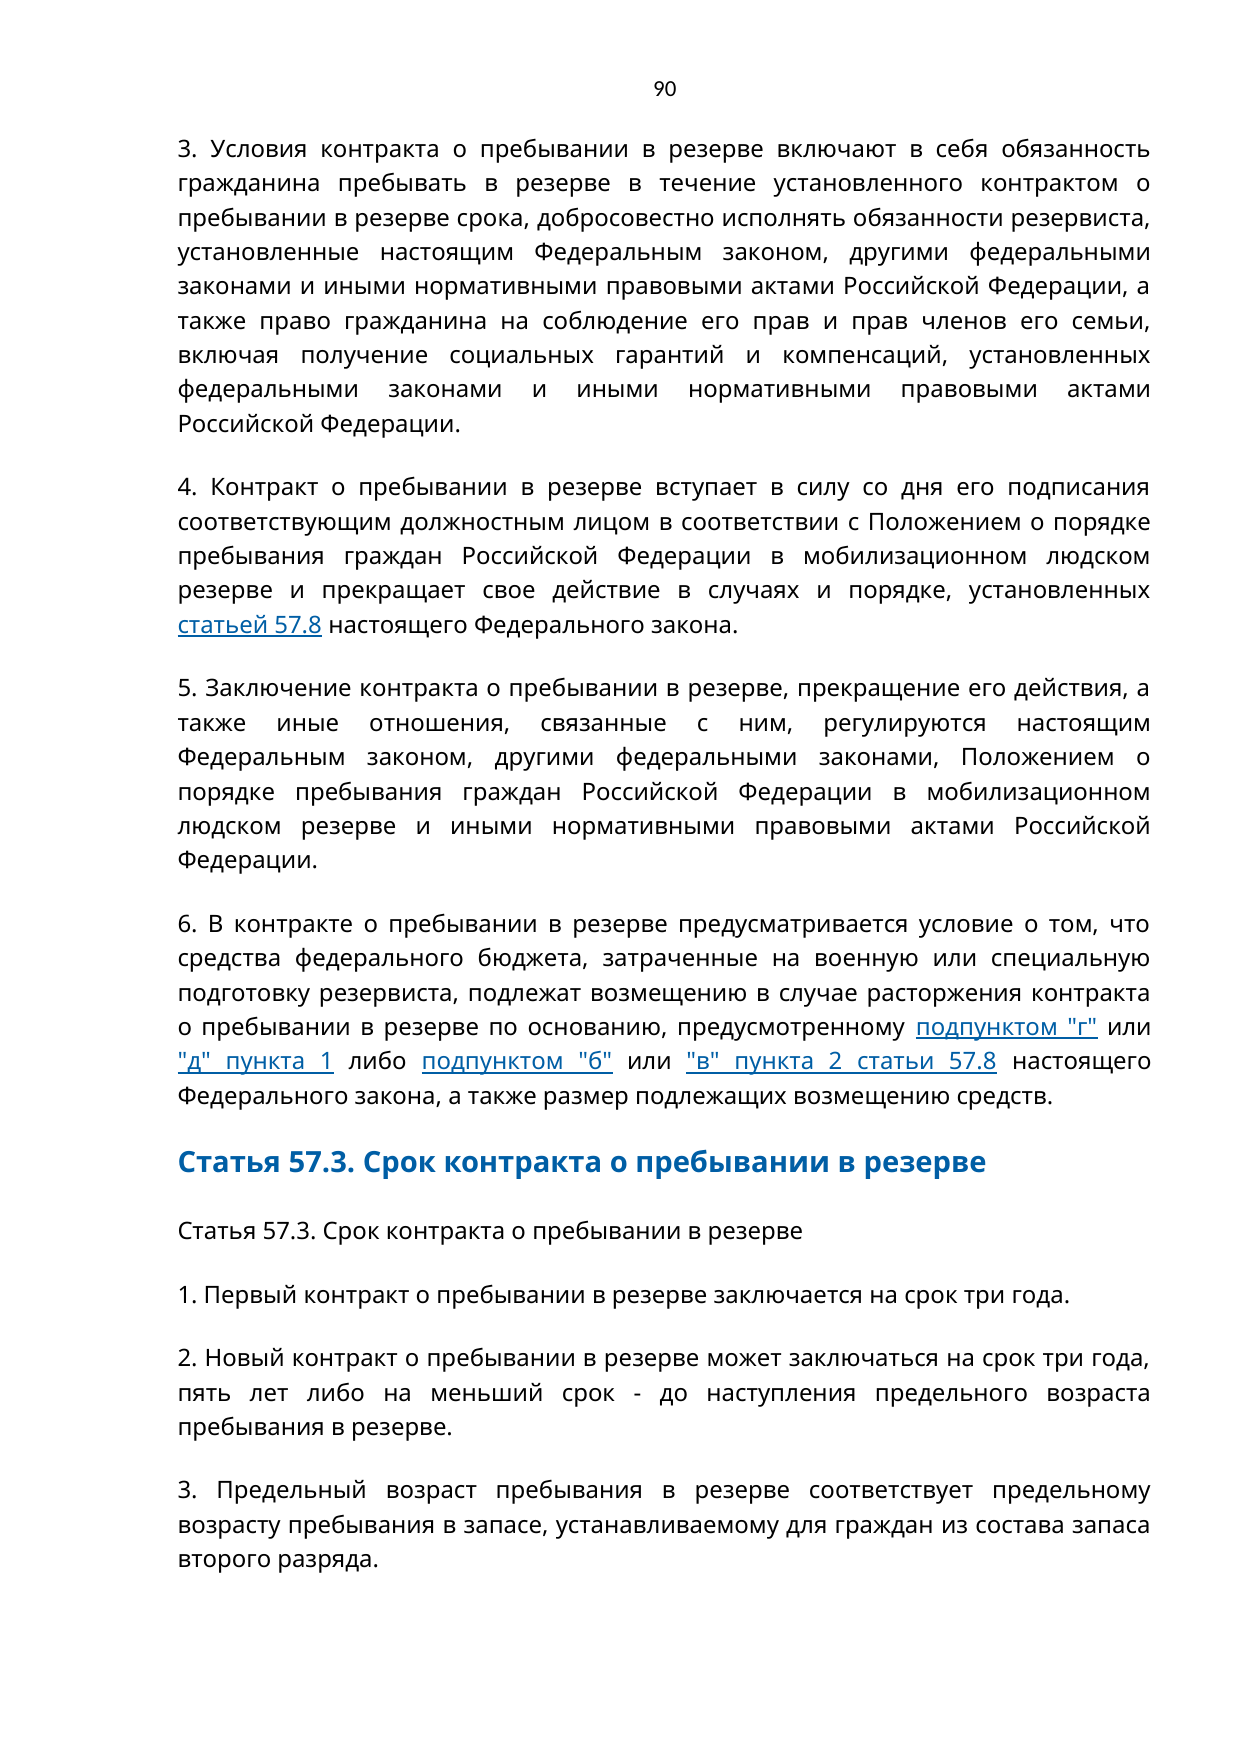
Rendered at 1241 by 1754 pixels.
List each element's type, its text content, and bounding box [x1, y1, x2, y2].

text 6. В контракте о пребывании в резерве предусматривается условие о том, что средства федерального бюджета, затраченные на военную или специальную подготовку резервиста, подлежат возмещению в случае расторжения контракта о пребывании в резерве по основанию, предусмотренному подпунктом "г" или "д" пункта 1 либо подпунктом "б" или "в" пункта 2 статьи 57.8 настоящего Федерального закона, а также размер подлежащих возмещению средств. [177, 905, 1152, 1111]
text 1. Первый контракт о пребывании в резерве заключается на срок три года. [177, 1276, 1152, 1310]
text 3. Условия контракта о пребывании в резерве включают в себя обязанность гражданина пребывать в резерве в течение установленного контрактом о пребывании в резерве срока, добросовестно исполнять обязанности резервиста, установленные настоящим Федеральным законом, другими федеральными законами и иными нормативными правовыми актами Российской Федерации, а также право гражданина на соблюдение его прав и прав членов его семьи, включая получение социальных гарантий и компенсаций, установленных федеральными законами и иными нормативными правовыми актами Российской Федерации. [177, 130, 1152, 439]
text 3. Предельный возраст пребывания в резерве соответствует предельному возрасту пребывания в запасе, устанавливаемому для граждан из состава запаса второго разряда. [177, 1471, 1152, 1574]
text Статья 57.3. Срок контракта о пребывании в резерве [177, 1140, 1152, 1181]
text 4. Контракт о пребывании в резерве вступает в силу со дня его подписания соответствующим должностным лицом в соответствии с Положением о порядке пребывания граждан Российской Федерации в мобилизационном людском резерве и прекращает свое действие в случаях и порядке, установленных статьей 57.8 настоящего Федерального закона. [177, 468, 1152, 640]
text Статья 57.3. Срок контракта о пребывании в резерве [177, 1212, 1152, 1246]
text 2. Новый контракт о пребывании в резерве может заключаться на срок три года, пять лет либо на меньший срок - до наступления предельного возраста пребывания в резерве. [177, 1339, 1152, 1442]
text 5. Заключение контракта о пребывании в резерве, прекращение его действия, а также иные отношения, связанные с ним, регулируются настоящим Федеральным законом, другими федеральными законами, Положением о порядке пребывания граждан Российской Федерации в мобилизационном людском резерве и иными нормативными правовыми актами Российской Федерации. [177, 669, 1152, 876]
